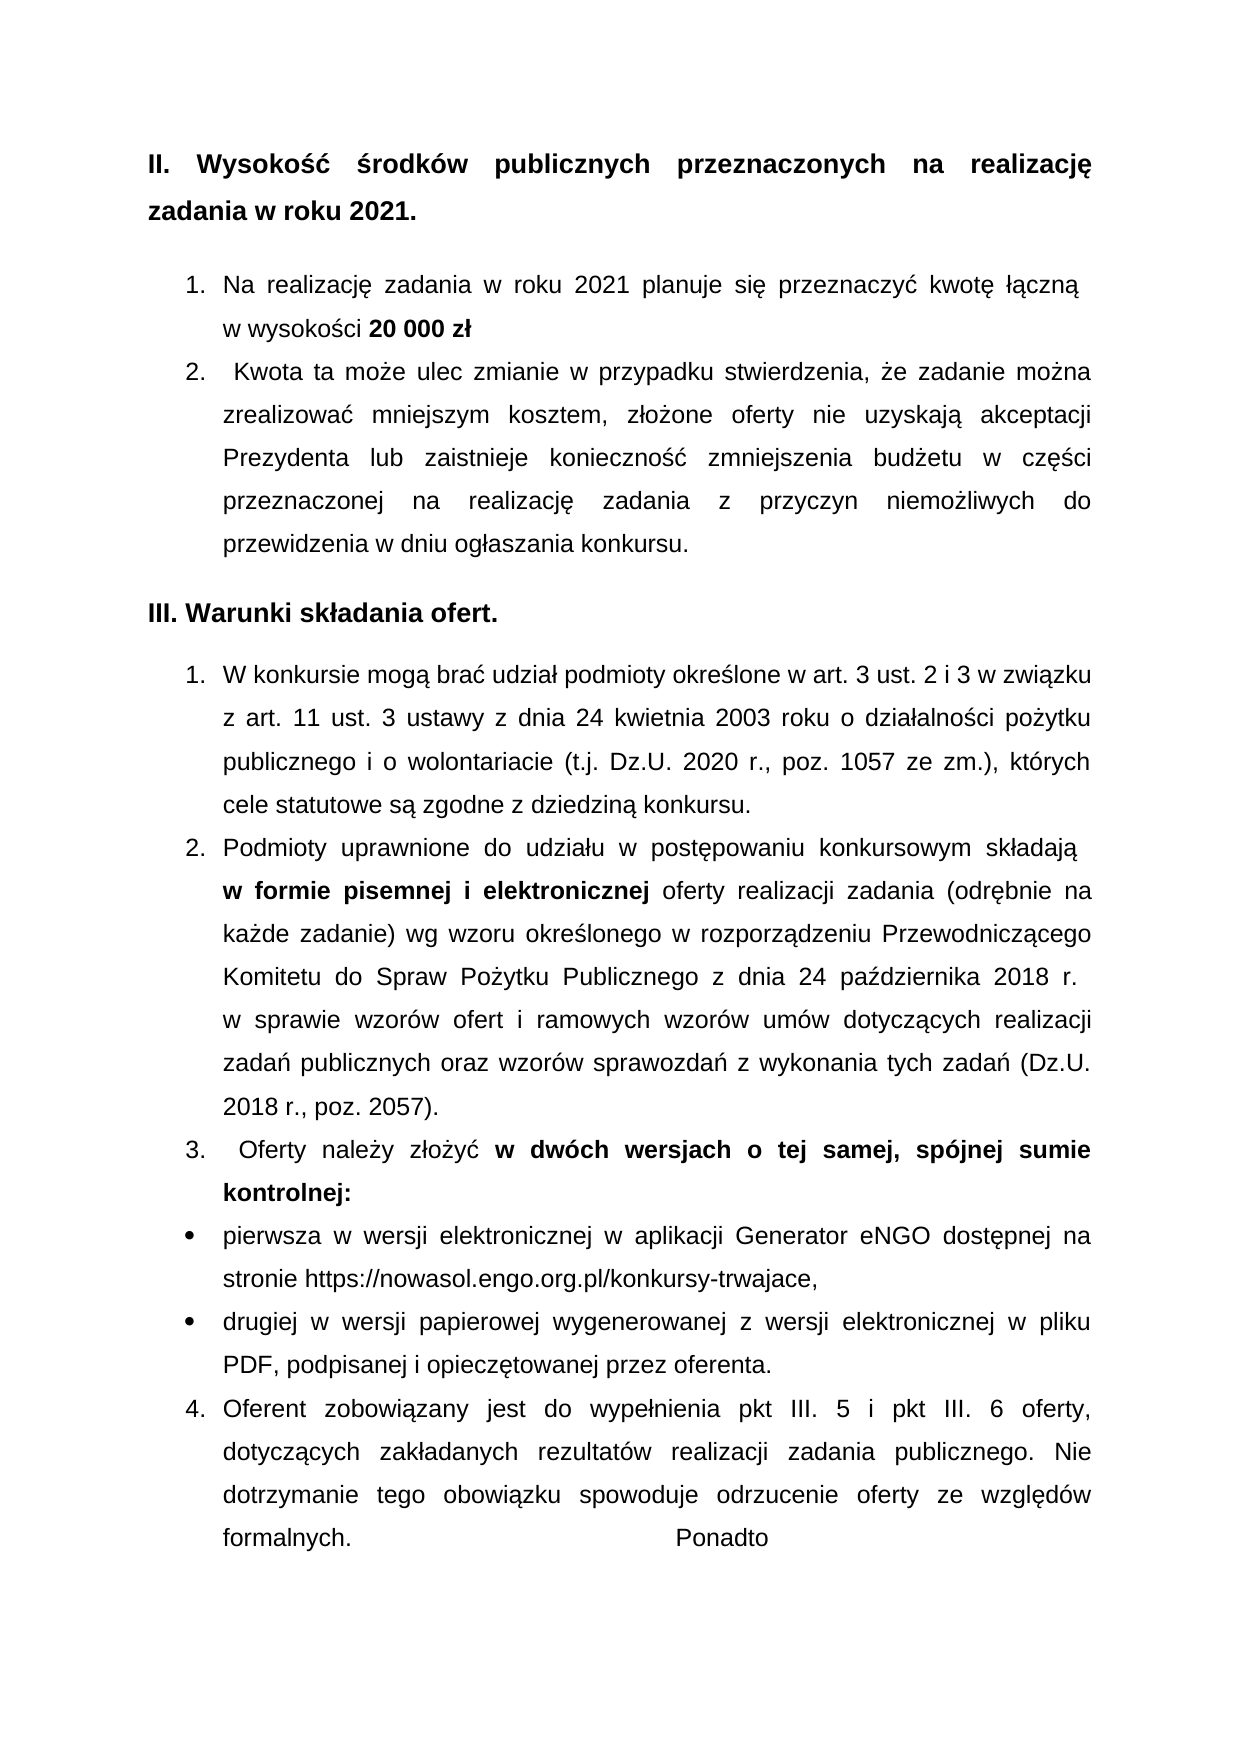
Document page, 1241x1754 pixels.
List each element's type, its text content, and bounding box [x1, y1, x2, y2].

list Oferty należy złożyć w dwóch wersjach o tej samej, spójnej sumie kontrolnej: [185, 1135, 1093, 1207]
list Na realizację zadania w roku 2021 planuje się przeznaczyć kwotę łączną w wysokości 20 000 zł [185, 271, 1093, 342]
list pierwsza w wersji elektronicznej w aplikacji Generator eNGO dostępnej na stronie https://nowasol.engo.org.pl/konkursy-trwajace, [185, 1221, 1093, 1293]
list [185, 1394, 1093, 1552]
list drugiej w wersji papierowej wygenerowanej z wersji elektronicznej w pliku PDF, podpisanej i opieczętowanej przez oferenta. [185, 1307, 1093, 1379]
text II. Wysokość środków publicznych przeznaczonych na realizację zadania w roku 2021. [148, 148, 1093, 226]
list W konkursie mogą brać udział podmioty określone w art. 3 ust. 2 i 3 w związku z art. 11 ust. 3 ustawy z dnia 24 kwietnia 2003 roku o działalności pożytku publicznego i o wolontariacie (t.j. Dz.U. 2020 r., poz. 1057 ze zm.), których cele statutowe są zgodne z dziedziną konkursu. [185, 660, 1093, 818]
list Kwota ta może ulec zmianie w przypadku stwierdzenia, że zadanie można zrealizować mniejszym kosztem, złożone oferty nie uzyskają akceptacji Prezydenta lub zaistnieje konieczność zmniejszenia budżetu w części przeznaczonej na realizację zadania z przyczyn niemożliwych do przewidzenia w dniu ogłaszania konkursu. [185, 357, 1093, 558]
list Podmioty uprawnione do udziału w postępowaniu konkursowym składają w formie pisemnej i elektronicznej oferty realizacji zadania (odrębnie na każde zadanie) wg wzoru określonego w rozporządzeniu Przewodniczącego Komitetu do Spraw Pożytku Publicznego z dnia 24 października 2018 r. w sprawie wzorów ofert i ramowych wzorów umów dotyczących realizacji zadań publicznych oraz wzorów sprawozdań z wykonania tych zadań (Dz.U. 2018 r., poz. 2057). [185, 833, 1093, 1120]
subtitle III. Warunki składania ofert. [148, 597, 1093, 629]
